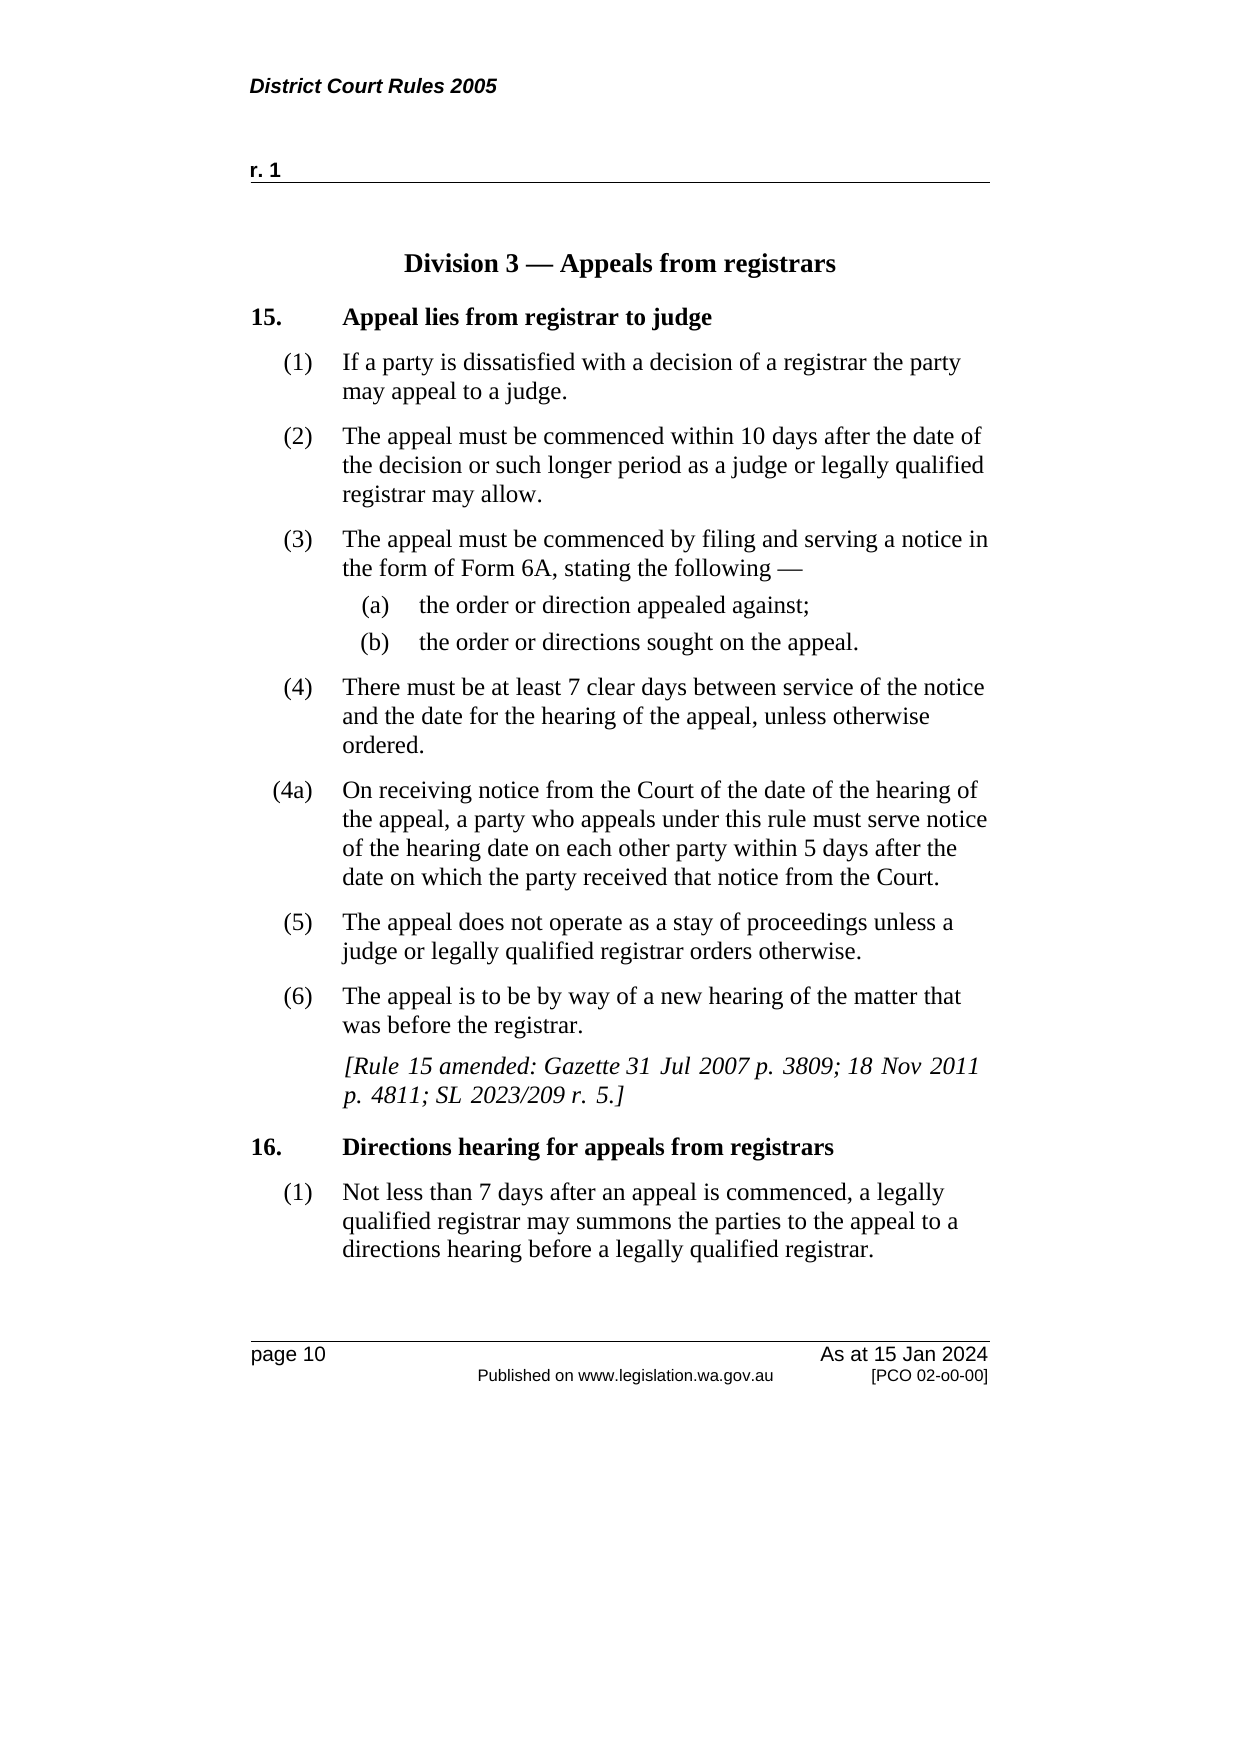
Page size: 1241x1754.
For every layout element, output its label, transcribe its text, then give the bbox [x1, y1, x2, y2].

text (4a) On receiving notice from the Court of the date of the hearing of the appeal, a party who appeals under this rule must serve notice of the hearing date on each other party within 5 days after the date on which the party received that notice from the Court. [251, 775, 990, 890]
text (1) Not less than 7 days after an appeal is commenced, a legally qualified registrar may summons the parties to the appeal to a directions hearing before a legally qualified registrar. [251, 1177, 990, 1263]
subtitle 16. Directions hearing for appeals from registrars [251, 1132, 990, 1160]
text (6) The appeal is to be by way of a new hearing of the matter that was before the registrar. [251, 981, 990, 1039]
text (3) The appeal must be commenced by filing and serving a notice in the form of Form 6A, stating the following — [251, 524, 990, 582]
text (a) the order or direction appealed against; [251, 590, 990, 619]
subtitle 15. Appeal lies from registrar to judge [251, 302, 990, 330]
text (b) the order or directions sought on the appeal. [251, 627, 990, 656]
text (5) The appeal does not operate as a stay of proceedings unless a judge or legally qualified registrar orders otherwise. [251, 907, 990, 964]
subtitle Division 3 — Appeals from registrars [251, 247, 990, 279]
text (1) If a party is dissatisfied with a decision of a registrar the party may appeal to a judge. [251, 347, 990, 404]
text (2) The appeal must be commenced within 10 days after the date of the decision or such longer period as a judge or legally qualified registrar may allow. [251, 421, 990, 507]
text [Rule 15 amended: Gazette 31 Jul 2007 p. 3809; 18 Nov 2011 p. 4811; SL 2023/209 r. 5.] [251, 1051, 990, 1109]
text (4) There must be at least 7 clear days between service of the notice and the date for the hearing of the appeal, unless otherwise ordered. [251, 672, 990, 759]
